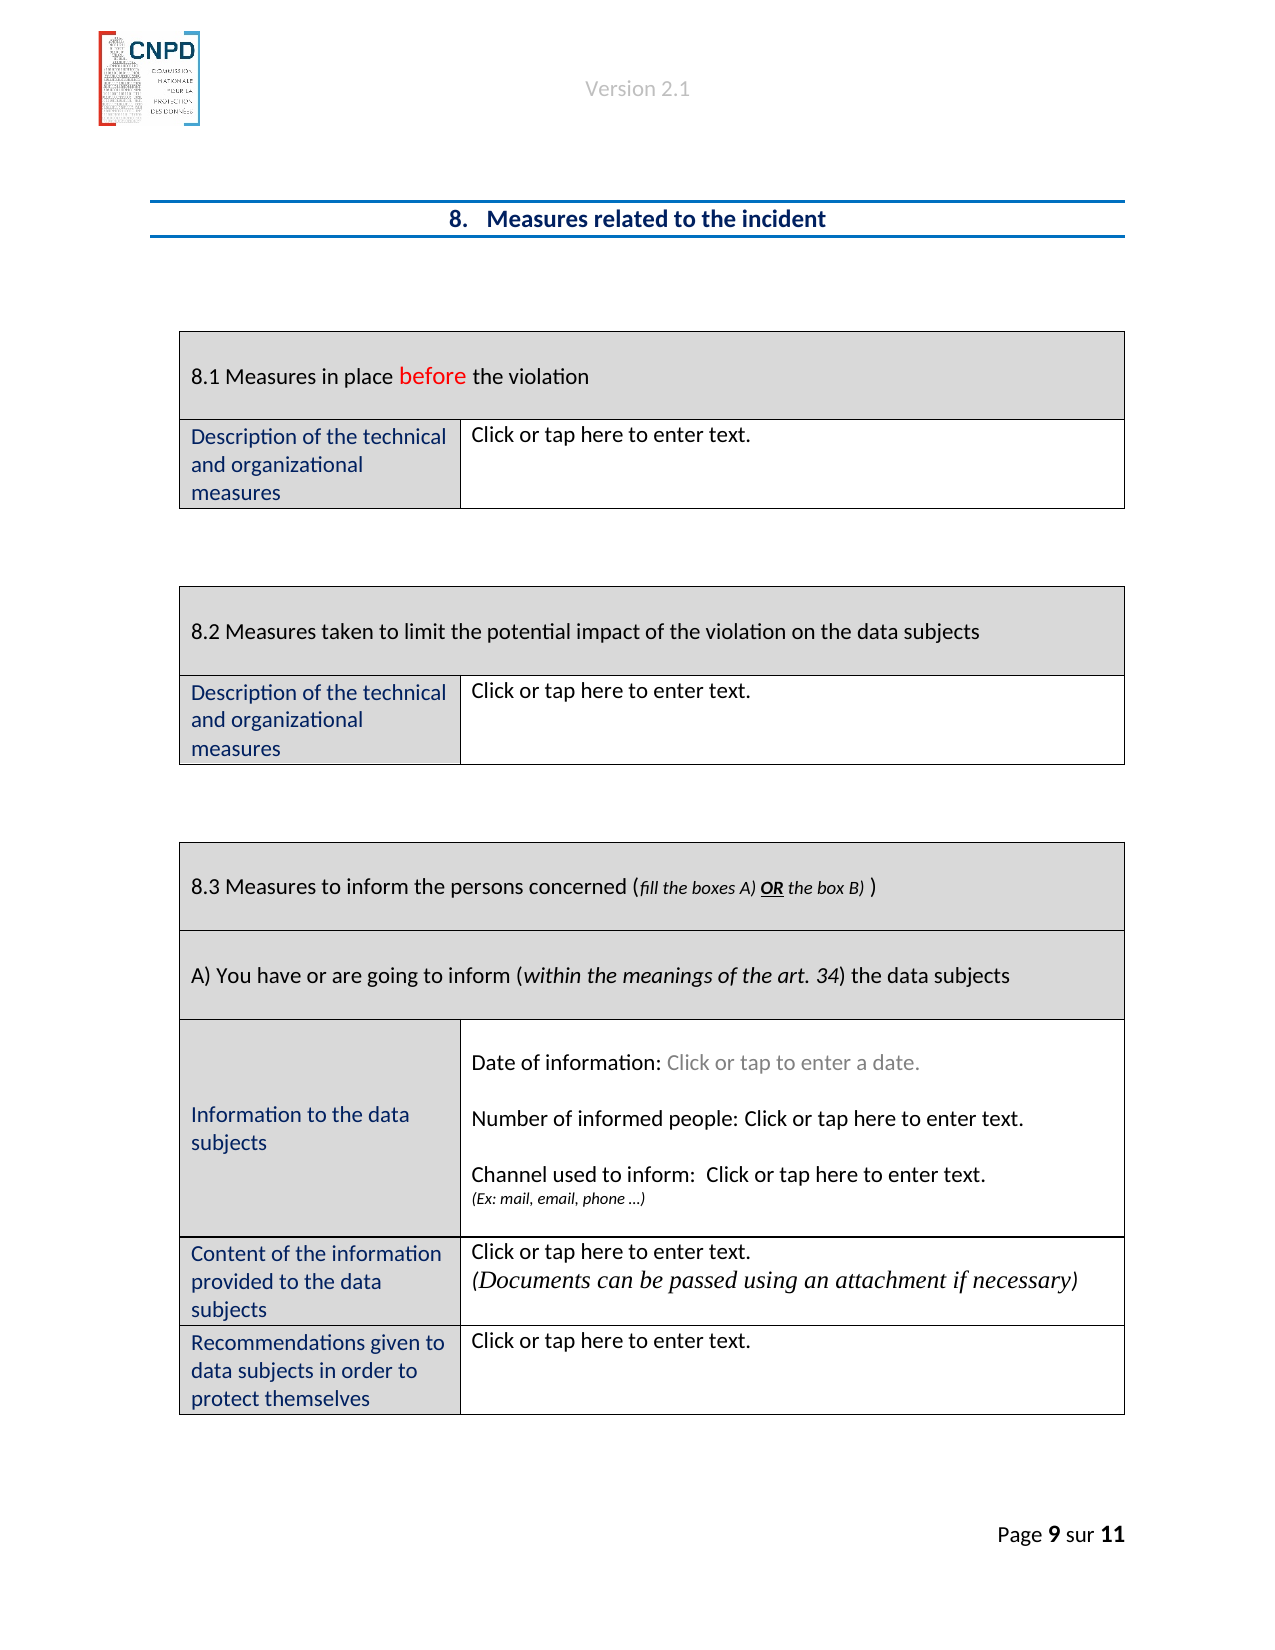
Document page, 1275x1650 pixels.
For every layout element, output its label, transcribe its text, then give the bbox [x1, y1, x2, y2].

table_cell (Documents can be passed using an attachment if necessary) [461, 1238, 1124, 1325]
table_cell Information to the data subjects [180, 1020, 460, 1236]
table_header 8.1 Measures in place before the violation [180, 332, 1124, 419]
table_cell Date of information: Number of informed people: Channel used to inform: (Ex: mail, email, phone …) [461, 1020, 1124, 1236]
table_header 8.3 Measures to inform the persons concerned (fill the boxes A) OR the box B) ) [180, 843, 1124, 930]
picture [98, 31, 200, 126]
text Measures related to the incident [150, 203, 1125, 235]
table_cell Description of the technical and organizational measures [180, 676, 460, 763]
table_cell Recommendations given to data subjects in order to protect themselves [180, 1326, 460, 1414]
table_cell Description of the technical and organizational measures [180, 420, 460, 508]
table_cell Content of the information provided to the data subjects [180, 1238, 460, 1325]
table_cell A) You have or are going to inform (within the meanings of the art. 34) the data subjects [180, 931, 1124, 1019]
table_header 8.2 Measures taken to limit the potential impact of the violation on the data subjects [180, 587, 1124, 675]
